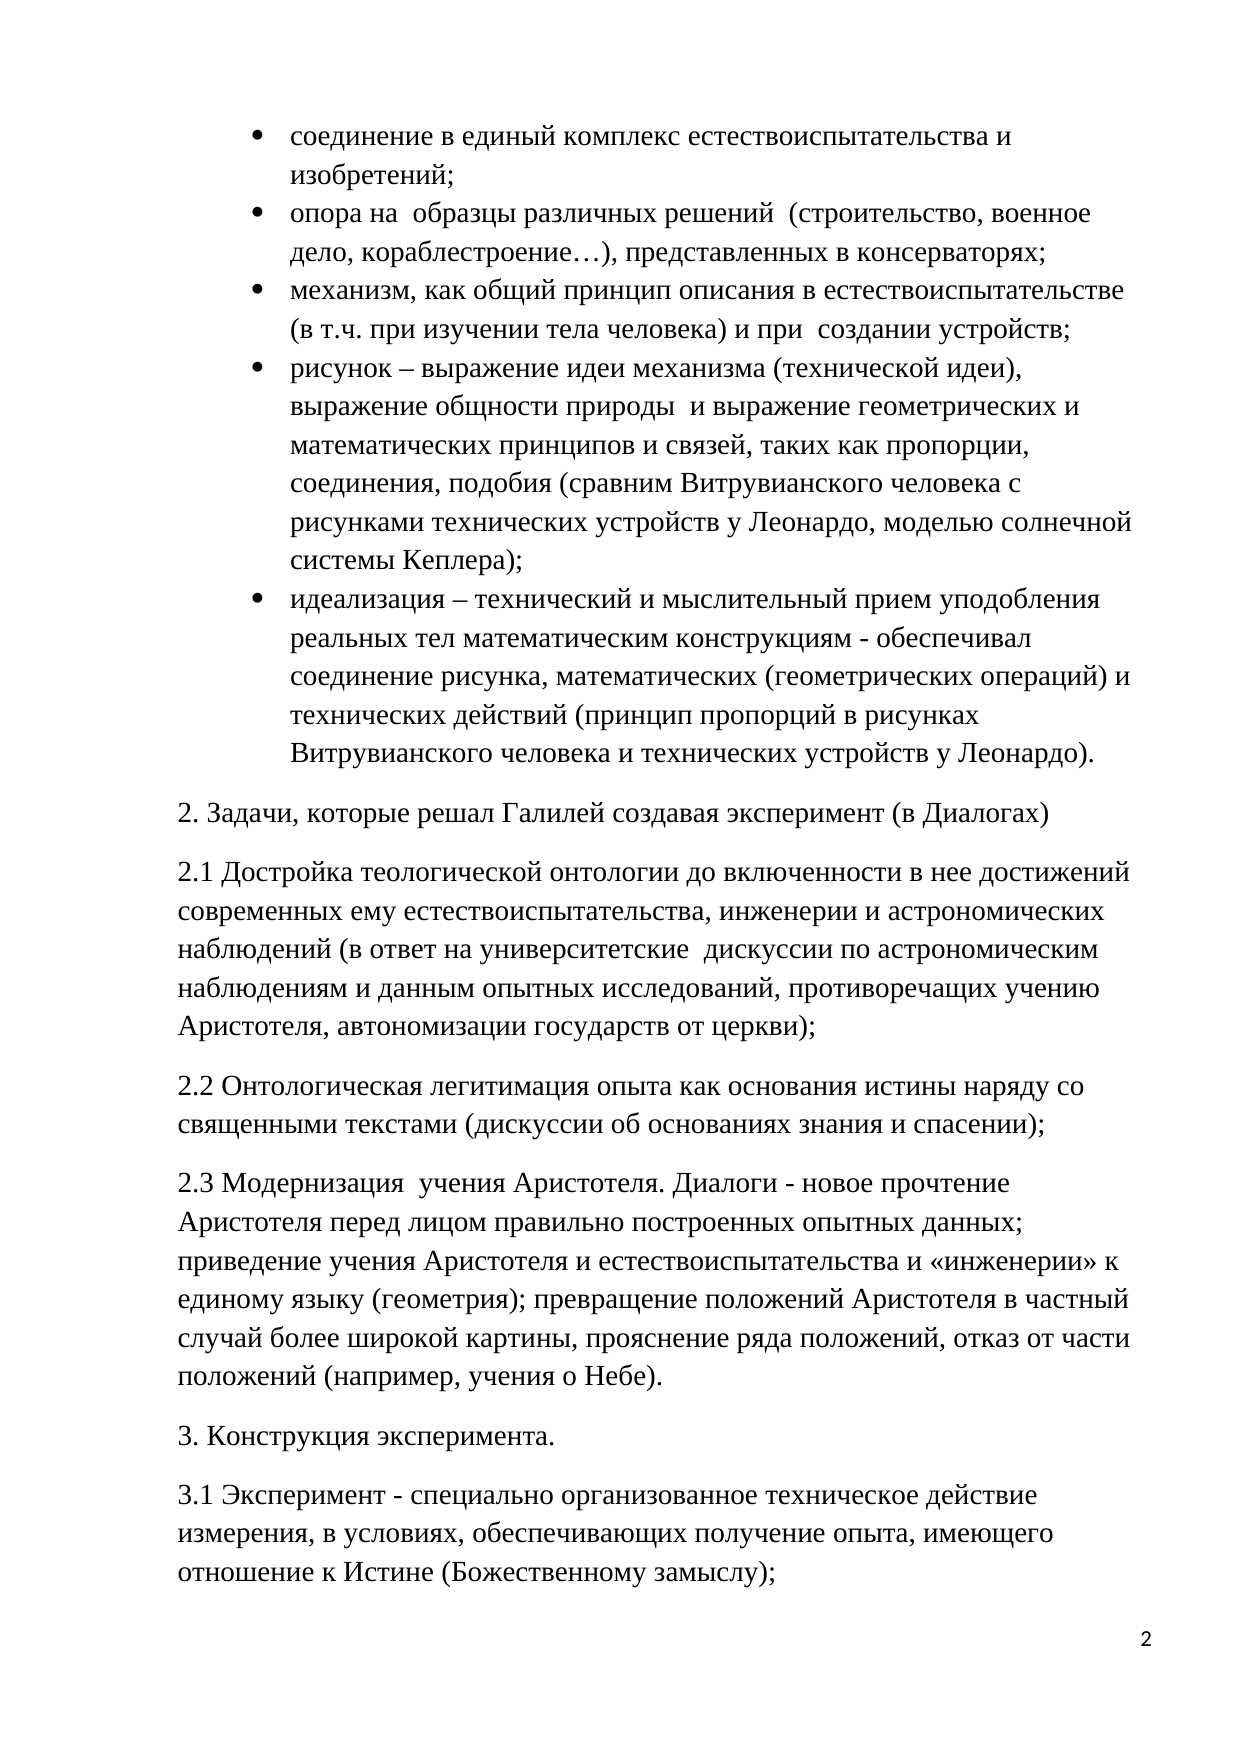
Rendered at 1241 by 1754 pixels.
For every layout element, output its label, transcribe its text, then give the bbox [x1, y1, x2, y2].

list механизм, как общий принцип описания в естествоиспытательстве (в т.ч. при изучении тела человека) и при создании устройств; [252, 272, 1152, 345]
text 2.1 Достройка теологической онтологии до включенности в нее достижений современных ему естествоиспытательства, инженерии и астрономических наблюдений (в ответ на университетские дискуссии по астрономическим наблюдениям и данным опытных исследований, противоречащих учению Аристотеля, автономизации государств от церкви); [177, 854, 1152, 1042]
text 2. Задачи, которые решал Галилей создавая эксперимент (в Диалогах) [177, 795, 1152, 828]
text 2.2 Онтологическая легитимация опыта как основания истины наряду со священными текстами (дискуссии об основаниях знания и спасении); [177, 1068, 1152, 1140]
list соединение в единый комплекс естествоиспытательства и изобретений; [252, 118, 1152, 190]
list идеализация – технический и мыслительный прием уподобления реальных тел математическим конструкциям - обеспечивал соединение рисунка, математических (геометрических операций) и технических действий (принцип пропорций в рисунках Витрувианского человека и технических устройств у Леонардо). [252, 581, 1152, 769]
list рисунок – выражение идеи механизма (технической идеи), выражение общности природы и выражение геометрических и математических принципов и связей, таких как пропорции, соединения, подобия (сравним Витрувианского человека с рисунками технических устройств у Леонардо, моделью солнечной системы Кеплера); [252, 350, 1152, 576]
text 3.1 Эксперимент - специально организованное техническое действие измерения, в условиях, обеспечивающих получение опыта, имеющего отношение к Истине (Божественному замыслу); [177, 1477, 1152, 1588]
text 2.3 Модернизация учения Аристотеля. Диалоги - новое прочтение Аристотеля перед лицом правильно построенных опытных данных; приведение учения Аристотеля и естествоиспытательства и «инженерии» к единому языку (геометрия); превращение положений Аристотеля в частный случай более широкой картины, прояснение ряда положений, отказ от части положений (например, учения о Небе). [177, 1166, 1152, 1392]
list опора на образцы различных решений (строительство, военное дело, кораблестроение…), представленных в консерваторях; [252, 195, 1152, 267]
text 3. Конструкция эксперимента. [177, 1418, 1152, 1451]
